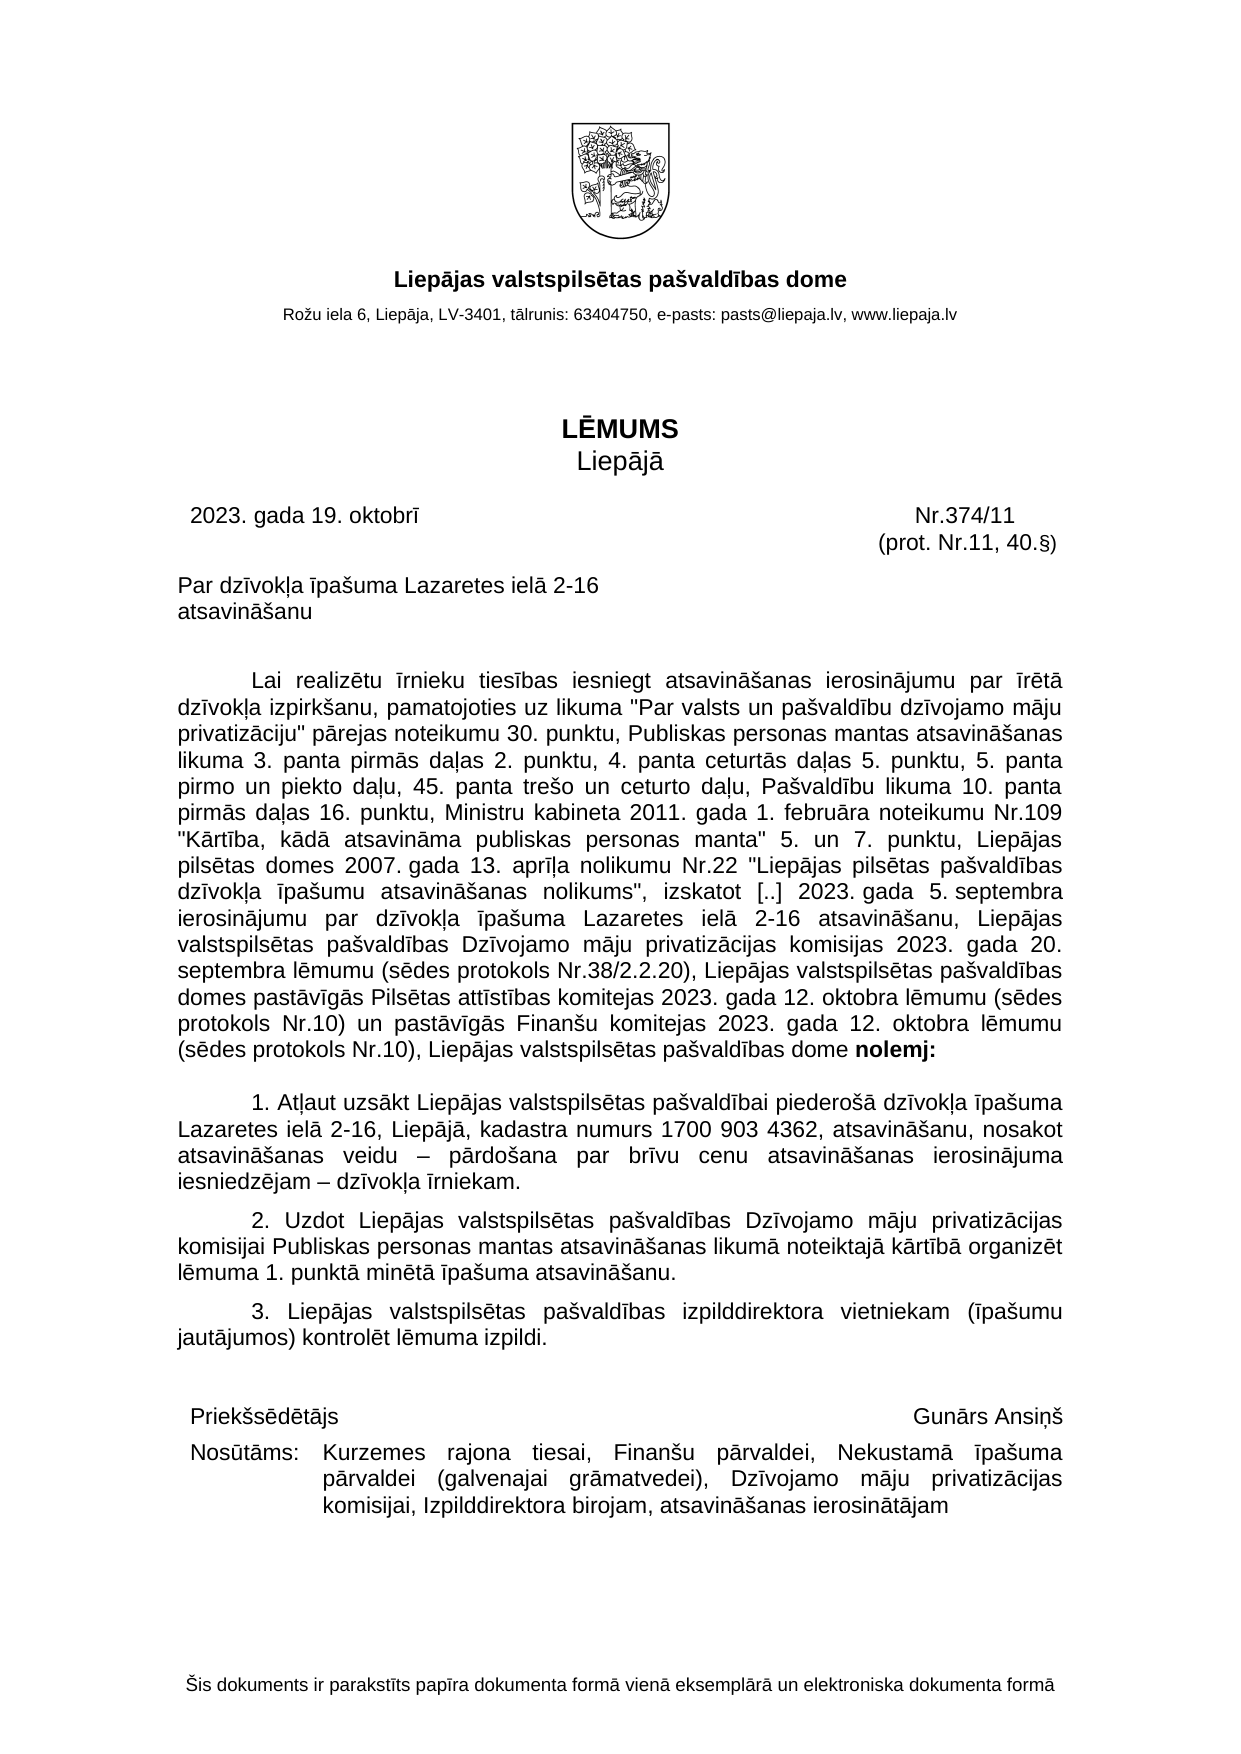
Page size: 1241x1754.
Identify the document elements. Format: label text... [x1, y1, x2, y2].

text Par dzīvokļa īpašuma Lazaretes ielā 2-16 [177, 572, 1063, 598]
table_cell Nosūtāms: [184, 1439, 316, 1544]
text 1. Atļaut uzsākt Liepājas valstspilsētas pašvaldībai piederošā dzīvokļa īpašuma Lazaretes ielā 2-16, Liepājā, kadastra numurs 1700 903 4362, atsavināšanu, nosakot atsavināšanas veidu – pārdošana par brīvu cenu atsavināšanas ierosinājuma iesniedzējam – dzīvokļa īrniekam. [177, 1089, 1063, 1194]
text 2. Uzdot Liepājas valstspilsētas pašvaldības Dzīvojamo māju privatizācijas komisijai Publiskas personas mantas atsavināšanas likumā noteiktajā kārtībā organizēt lēmuma 1. punktā minētā īpašuma atsavināšanu. [177, 1207, 1063, 1286]
picture [565, 118, 675, 242]
table_header Priekšsēdētājs [184, 1403, 765, 1439]
text atsavināšanu [177, 598, 1063, 624]
text 3. Liepājas valstspilsētas pašvaldības izpilddirektora vietniekam (īpašumu jautājumos) kontrolēt lēmuma izpildi. [177, 1298, 1063, 1350]
text LĒMUMS [177, 413, 1063, 444]
table_header Gunārs Ansiņš [765, 1403, 1069, 1439]
table_header Nr.374/11 (prot. Nr.11, 40.§) [676, 502, 1063, 555]
table_header 2023. gada 19. oktobrī [184, 502, 676, 555]
text Lai realizētu īrnieku tiesības iesniegt atsavināšanas ierosinājumu par īrētā dzīvokļa izpirkšanu, pamatojoties uz likuma "Par valsts un pašvaldību dzīvojamo māju privatizāciju" pārejas noteikumu 30. punktu, Publiskas personas mantas atsavināšanas likuma 3. panta pirmās daļas 2. punktu, 4. panta ceturtās daļas 5. punktu, 5. panta pirmo un piekto daļu, 45. panta trešo un ceturto daļu, Pašvaldību likuma 10. panta pirmās daļas 16. punktu, Ministru kabineta 2011. gada 1. februāra noteikumu Nr.109 "Kārtība, kādā atsavināma publiskas personas manta" 5. un 7. punktu, Liepājas pilsētas domes 2007. gada 13. aprīļa nolikumu Nr.22 "Liepājas pilsētas pašvaldības dzīvokļa īpašumu atsavināšanas nolikums", izskatot [..] 2023. gada 5. septembra ierosinājumu par dzīvokļa īpašuma Lazaretes ielā 2-16 atsavināšanu, Liepājas valstspilsētas pašvaldības Dzīvojamo māju privatizācijas komisijas 2023. gada 20. septembra lēmumu (sēdes protokols Nr.38/2.2.20), Liepājas valstspilsētas pašvaldības domes pastāvīgās Pilsētas attīstības komitejas 2023. gada 12. oktobra lēmumu (sēdes protokols Nr.10) un pastāvīgās Finanšu komitejas 2023. gada 12. oktobra lēmumu (sēdes protokols Nr.10), Liepājas valstspilsētas pašvaldības dome nolemj: [177, 667, 1063, 1063]
text Liepājā [177, 444, 1063, 476]
table_cell Kurzemes rajona tiesai, Finanšu pārvaldei, Nekustamā īpašuma pārvaldei (galvenajai grāmatvedei), Dzīvojamo māju privatizācijas komisijai, Izpilddirektora birojam, atsavināšanas ierosinātājam [316, 1439, 1069, 1544]
